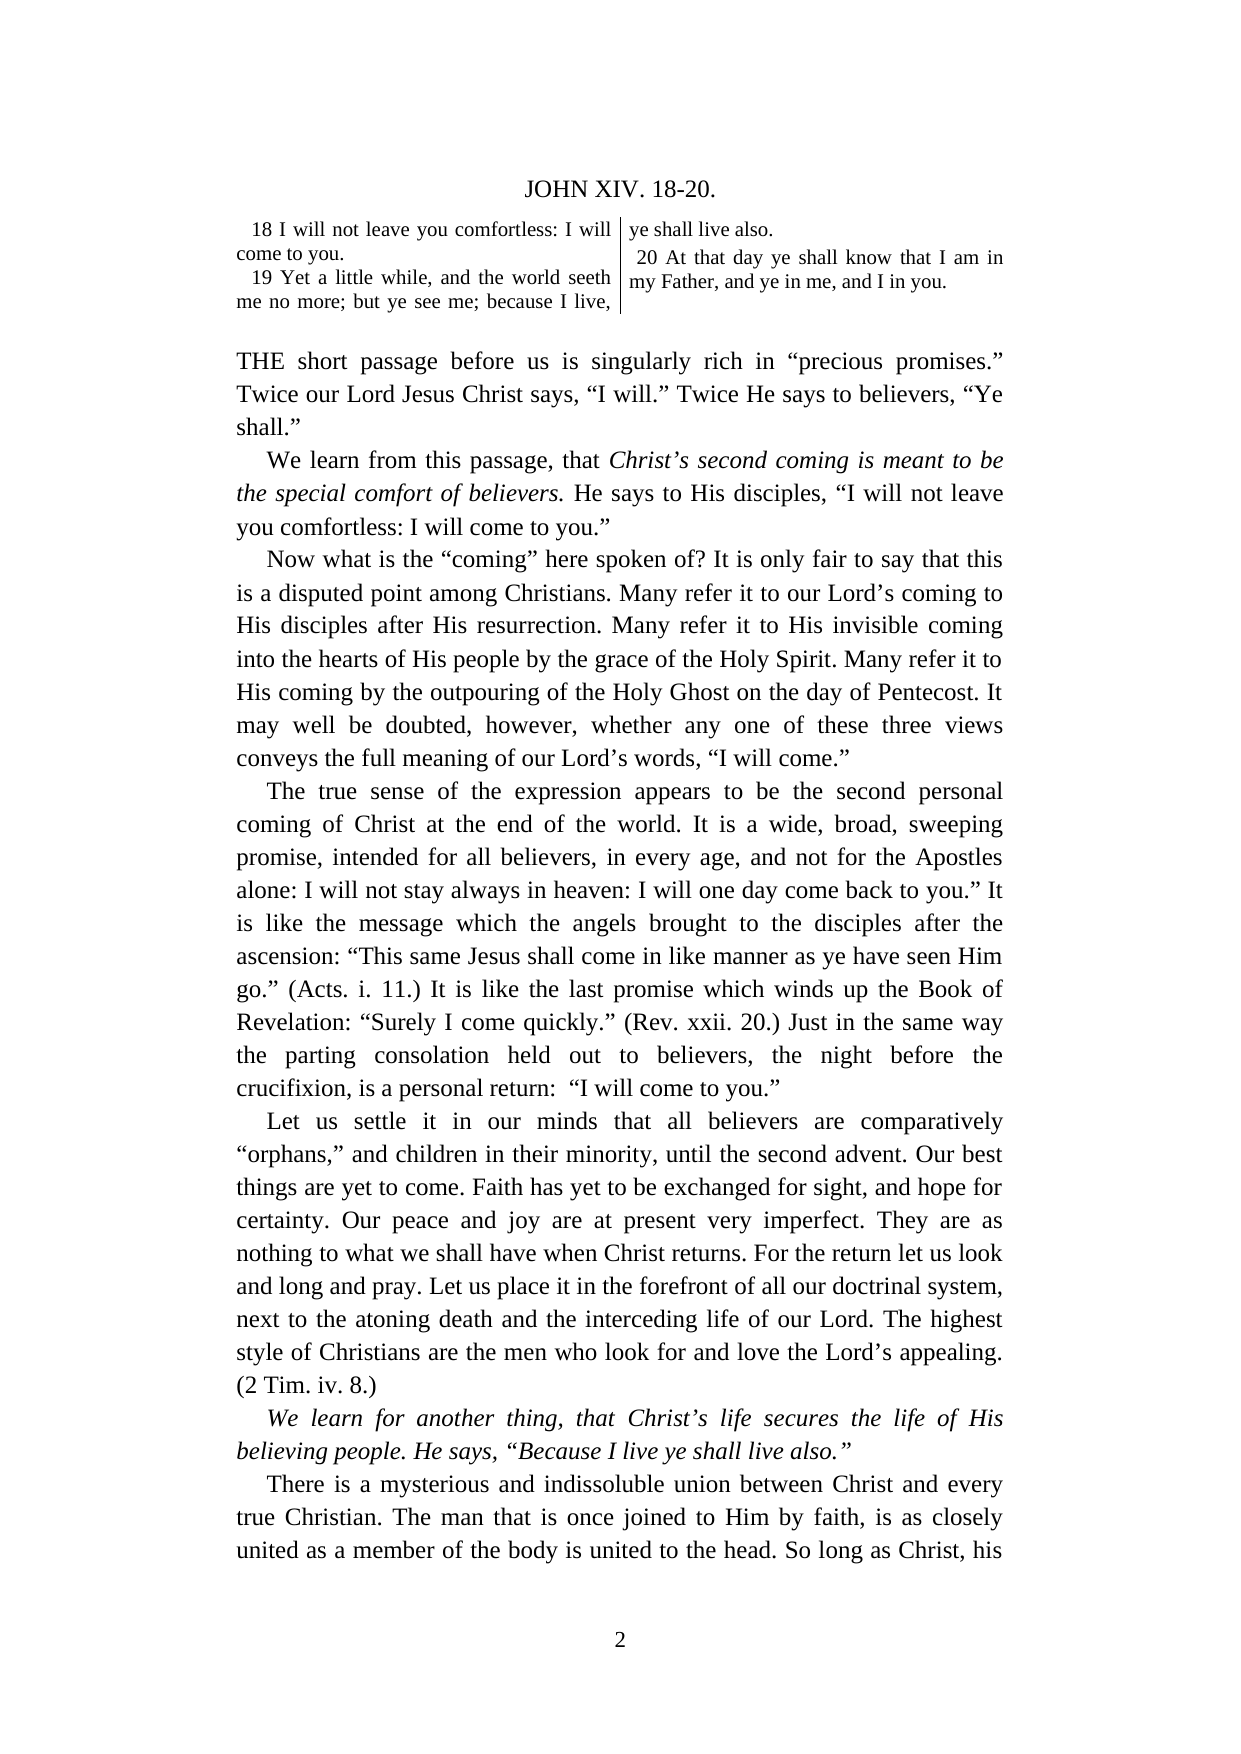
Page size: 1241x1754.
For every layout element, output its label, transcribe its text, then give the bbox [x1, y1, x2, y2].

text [236, 1469, 1004, 1564]
text Let us settle it in our minds that all believers are comparatively “orphans,” and children in their minority, until the second advent. Our best things are yet to come. Faith has yet to be exchanged for sight, and hope for certainty. Our peace and joy are at present very imperfect. They are as nothing to what we shall have when Christ returns. For the return let us look and long and pray. Let us place it in the forefront of all our doctrinal system, next to the atoning death and the interceding life of our Lord. The highest style of Christians are the men who look for and love the Lord’s appealing. (2 Tim. iv. 8.) [236, 1106, 1004, 1399]
text We learn for another thing, that Christ’s life secures the life of His believing people. He says, “Because I live ye shall live also.” [236, 1403, 1004, 1465]
text JOHN XIV. 18-20. [236, 177, 1004, 202]
text 19 Yet a little while, and the world seeth me no more; but ye see me; because I live, ye shall live also. [629, 217, 1004, 241]
text THE short passage before us is singularly rich in “precious promises.” Twice our Lord Jesus Christ says, “I will.” Twice He says to believers, “Ye shall.” [236, 346, 1004, 441]
text 19 Yet a little while, and the world seeth me no more; but ye see me; because I live, ye shall live also. [236, 265, 611, 313]
text We learn from this passage, that Christ’s second coming is meant to be the special comfort of believers. He says to His disciples, “I will not leave you comfortless: I will come to you.” [236, 446, 1004, 540]
text The true sense of the expression appears to be the second personal coming of Christ at the end of the world. It is a wide, broad, sweeping promise, intended for all believers, in every age, and not for the Apostles alone: I will not stay always in heaven: I will one day come back to you.” It is like the message which the angels brought to the disciples after the ascension: “This same Jesus shall come in like manner as ye have seen Him go.” (Acts. i. 11.) It is like the last promise which winds up the Book of Revelation: “Surely I come quickly.” (Rev. xxii. 20.) Just in the same way the parting consolation held out to believers, the night before the crucifixion, is a personal return: “I will come to you.” [236, 776, 1004, 1102]
text 20 At that day ye shall know that I am in my Father, and ye in me, and I in you. [629, 245, 1004, 293]
text Now what is the “coming” here spoken of? It is only fair to say that this is a disputed point among Christians. Many refer it to our Lord’s coming to His disciples after His resurrection. Many refer it to His invisible coming into the hearts of His people by the grace of the Holy Spirit. Many refer it to His coming by the outpouring of the Holy Ghost on the day of Pentecost. It may well be doubted, however, whether any one of these three views conveys the full meaning of our Lord’s words, “I will come.” [236, 544, 1004, 771]
text 18 I will not leave you comfortless: I will come to you. [236, 217, 611, 265]
